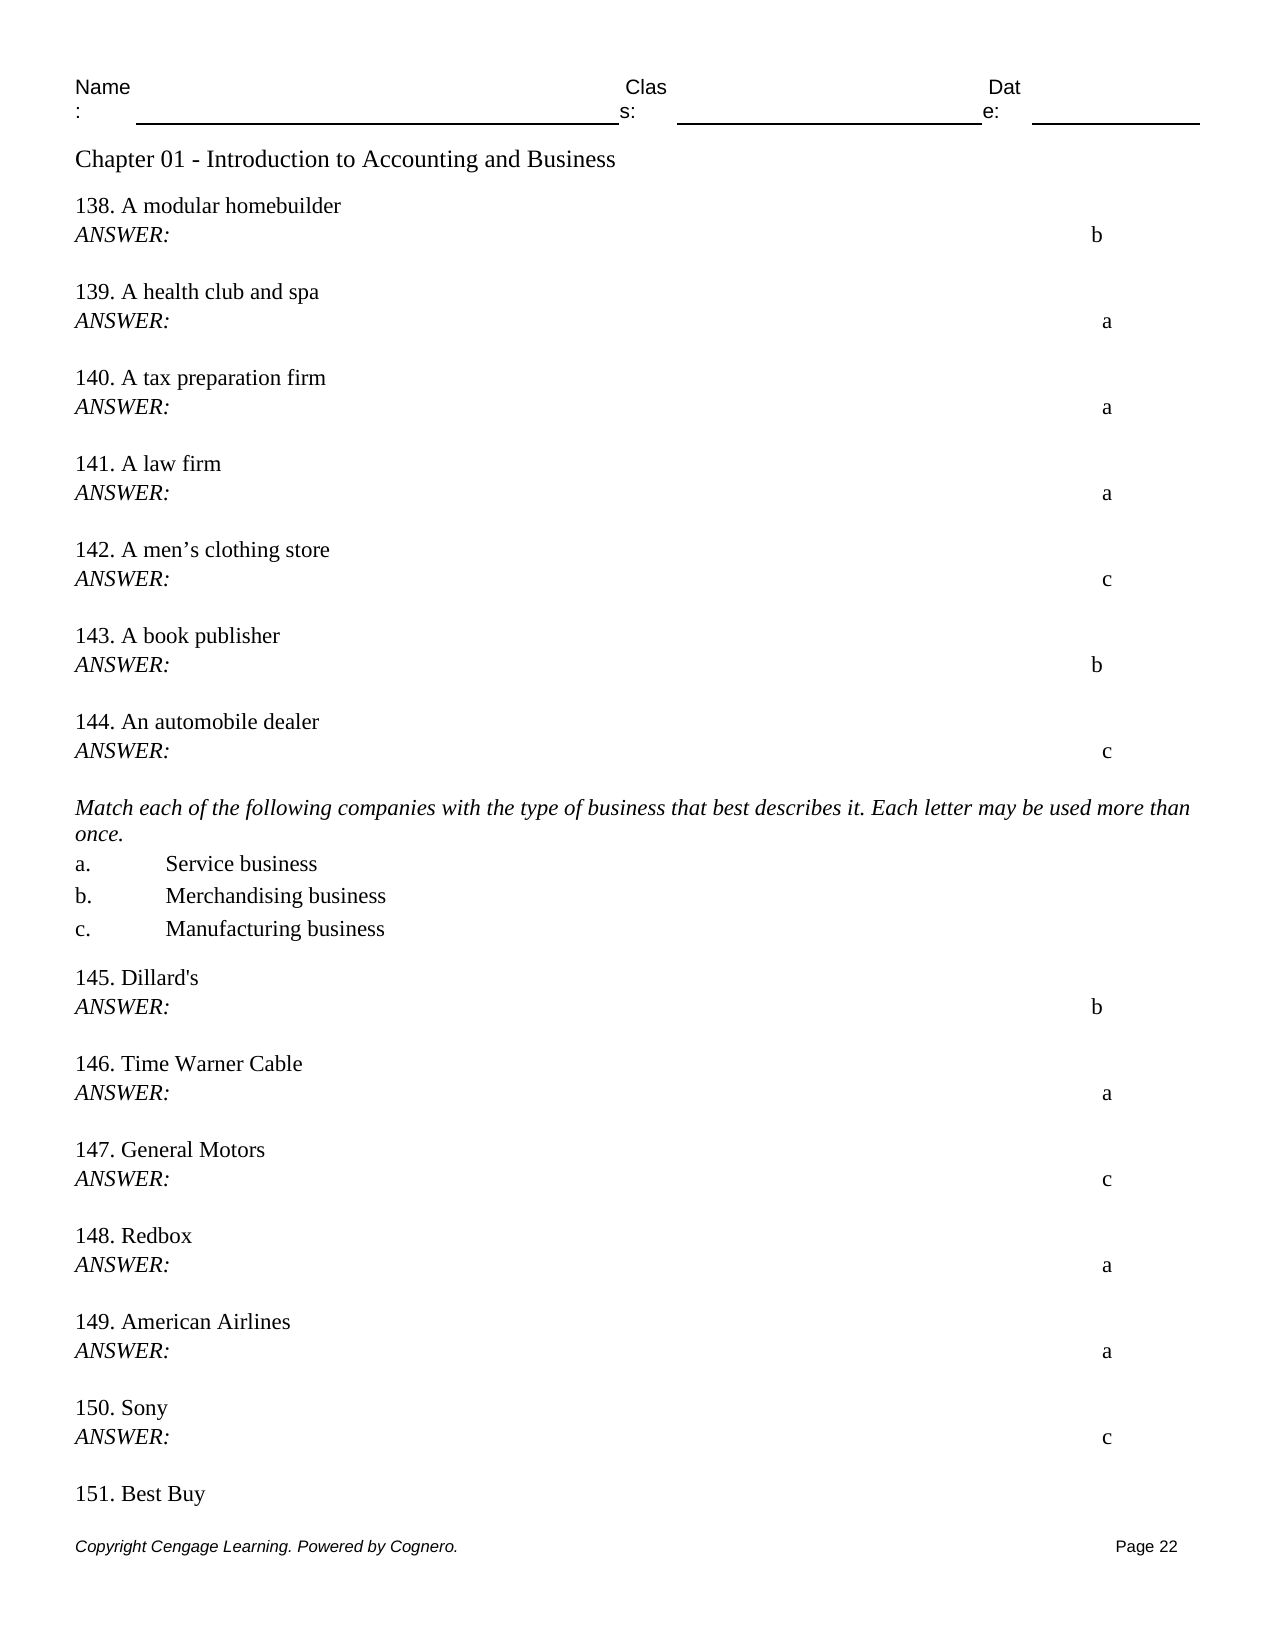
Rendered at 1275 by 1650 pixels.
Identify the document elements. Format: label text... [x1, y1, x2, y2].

table_header Match each of the following companies with the type of business that best describes it. Each letter may be used more than once. [75, 794, 1200, 944]
table_header 143. A book publisher [75, 622, 1200, 681]
table_header 144. An automobile dealer [75, 708, 1200, 767]
table_header 146. Time Warner Cable [75, 1050, 1200, 1109]
table_header 151. Best Buy [75, 1480, 1200, 1506]
table_header 139. A health club and spa [75, 278, 1200, 337]
table_header 140. A tax preparation firm [75, 364, 1200, 423]
table_header 142. A men’s clothing store [75, 536, 1200, 595]
table_header 145. Dillard's [75, 964, 1200, 1023]
table_header 150. Sony [75, 1394, 1200, 1453]
table_header 141. A law firm [75, 450, 1200, 509]
table_header 147. General Motors [75, 1136, 1200, 1195]
table_header 148. Redbox [75, 1222, 1200, 1281]
table_header 149. American Airlines [75, 1308, 1200, 1367]
table_header 138. A modular homebuilder [75, 192, 1200, 251]
